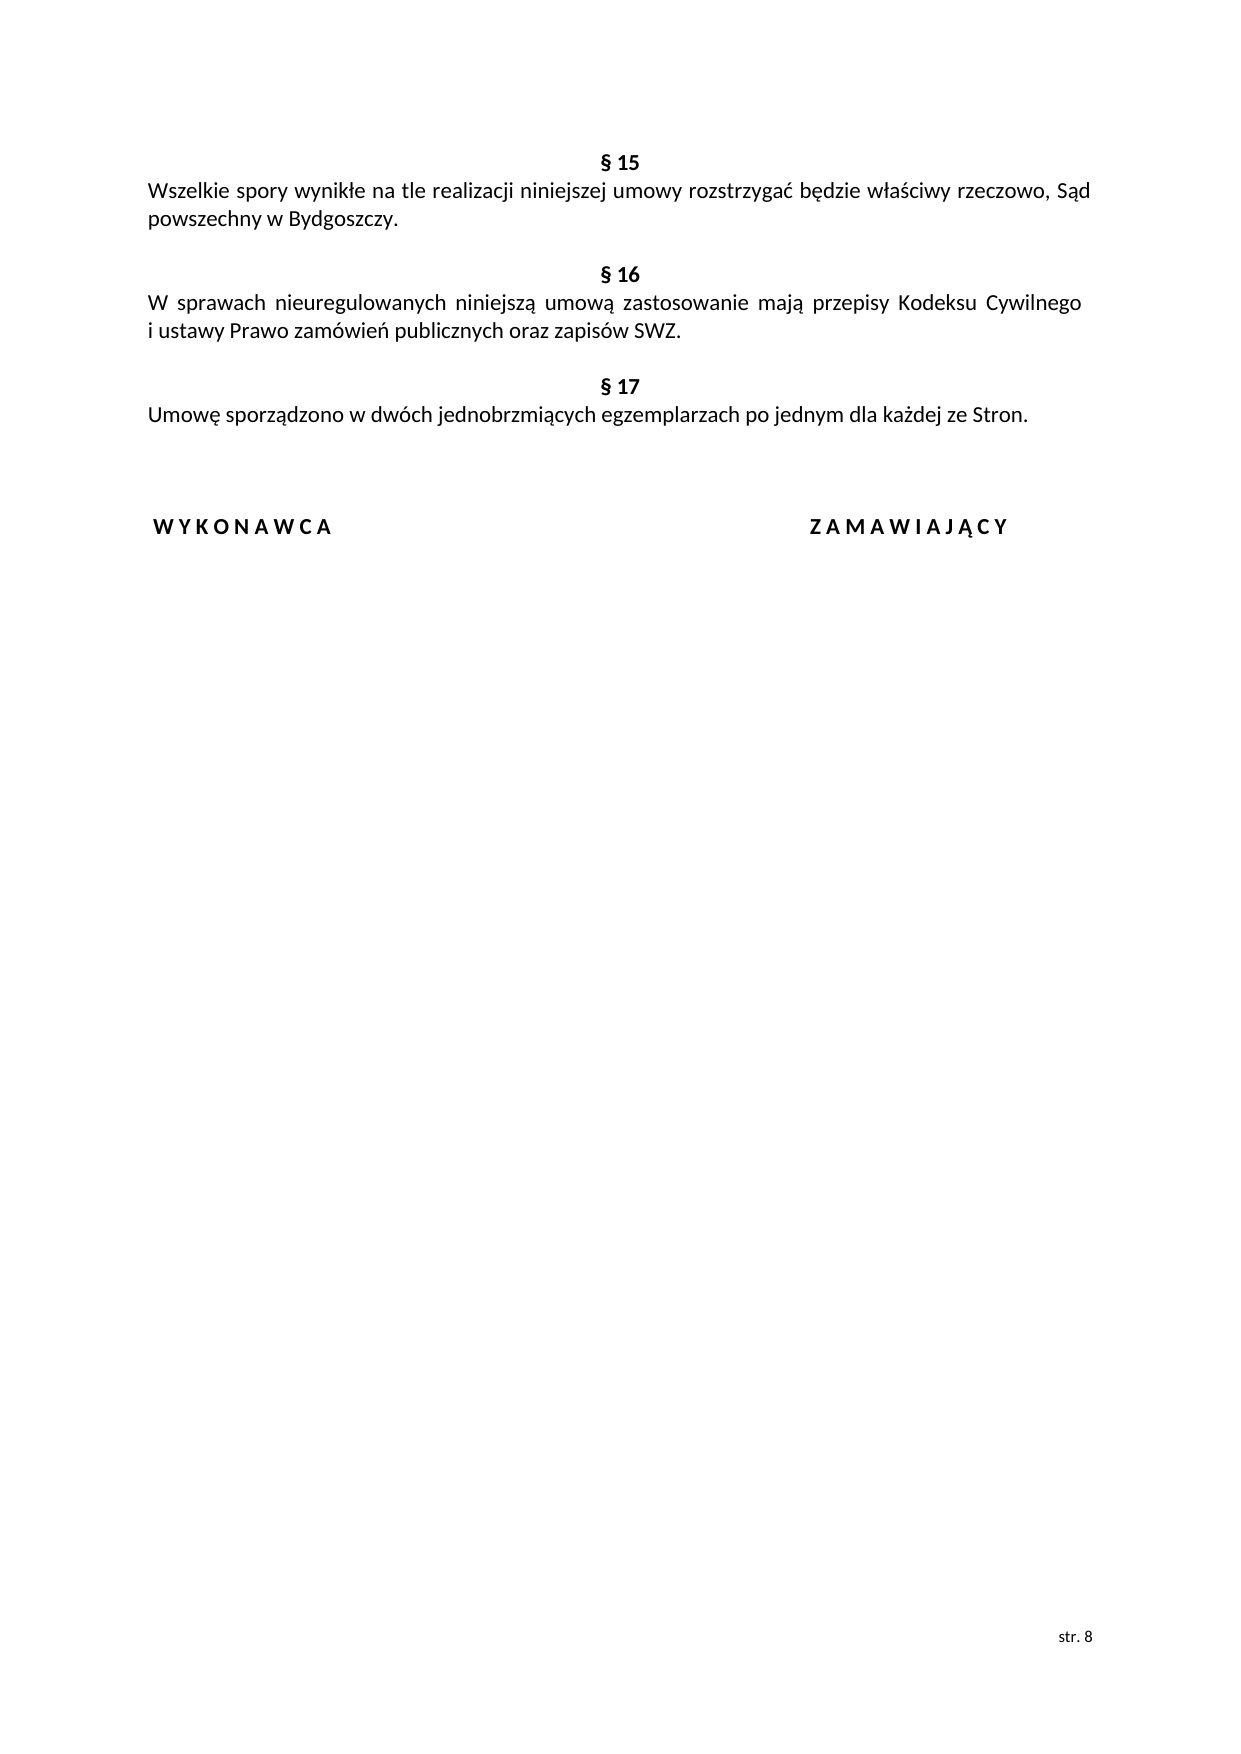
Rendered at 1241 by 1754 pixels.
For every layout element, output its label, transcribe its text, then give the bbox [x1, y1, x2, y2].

text W sprawach nieuregulowanych niniejszą umową zastosowanie mają przepisy Kodeksu Cywilnego i ustawy Prawo zamówień publicznych oraz zapisów SWZ. [148, 288, 1092, 344]
text § 15 [148, 148, 1092, 176]
text Umowę sporządzono w dwóch jednobrzmiących egzemplarzach po jednym dla każdej ze Stron. [148, 400, 1092, 428]
text § 16 [148, 260, 1092, 288]
text W Y K O N A W C A Z A M A W I A J Ą C Y [148, 512, 1092, 540]
text Wszelkie spory wynikłe na tle realizacji niniejszej umowy rozstrzygać będzie właściwy rzeczowo, Sąd powszechny w Bydgoszczy. [148, 176, 1092, 232]
text § 17 [148, 372, 1092, 400]
